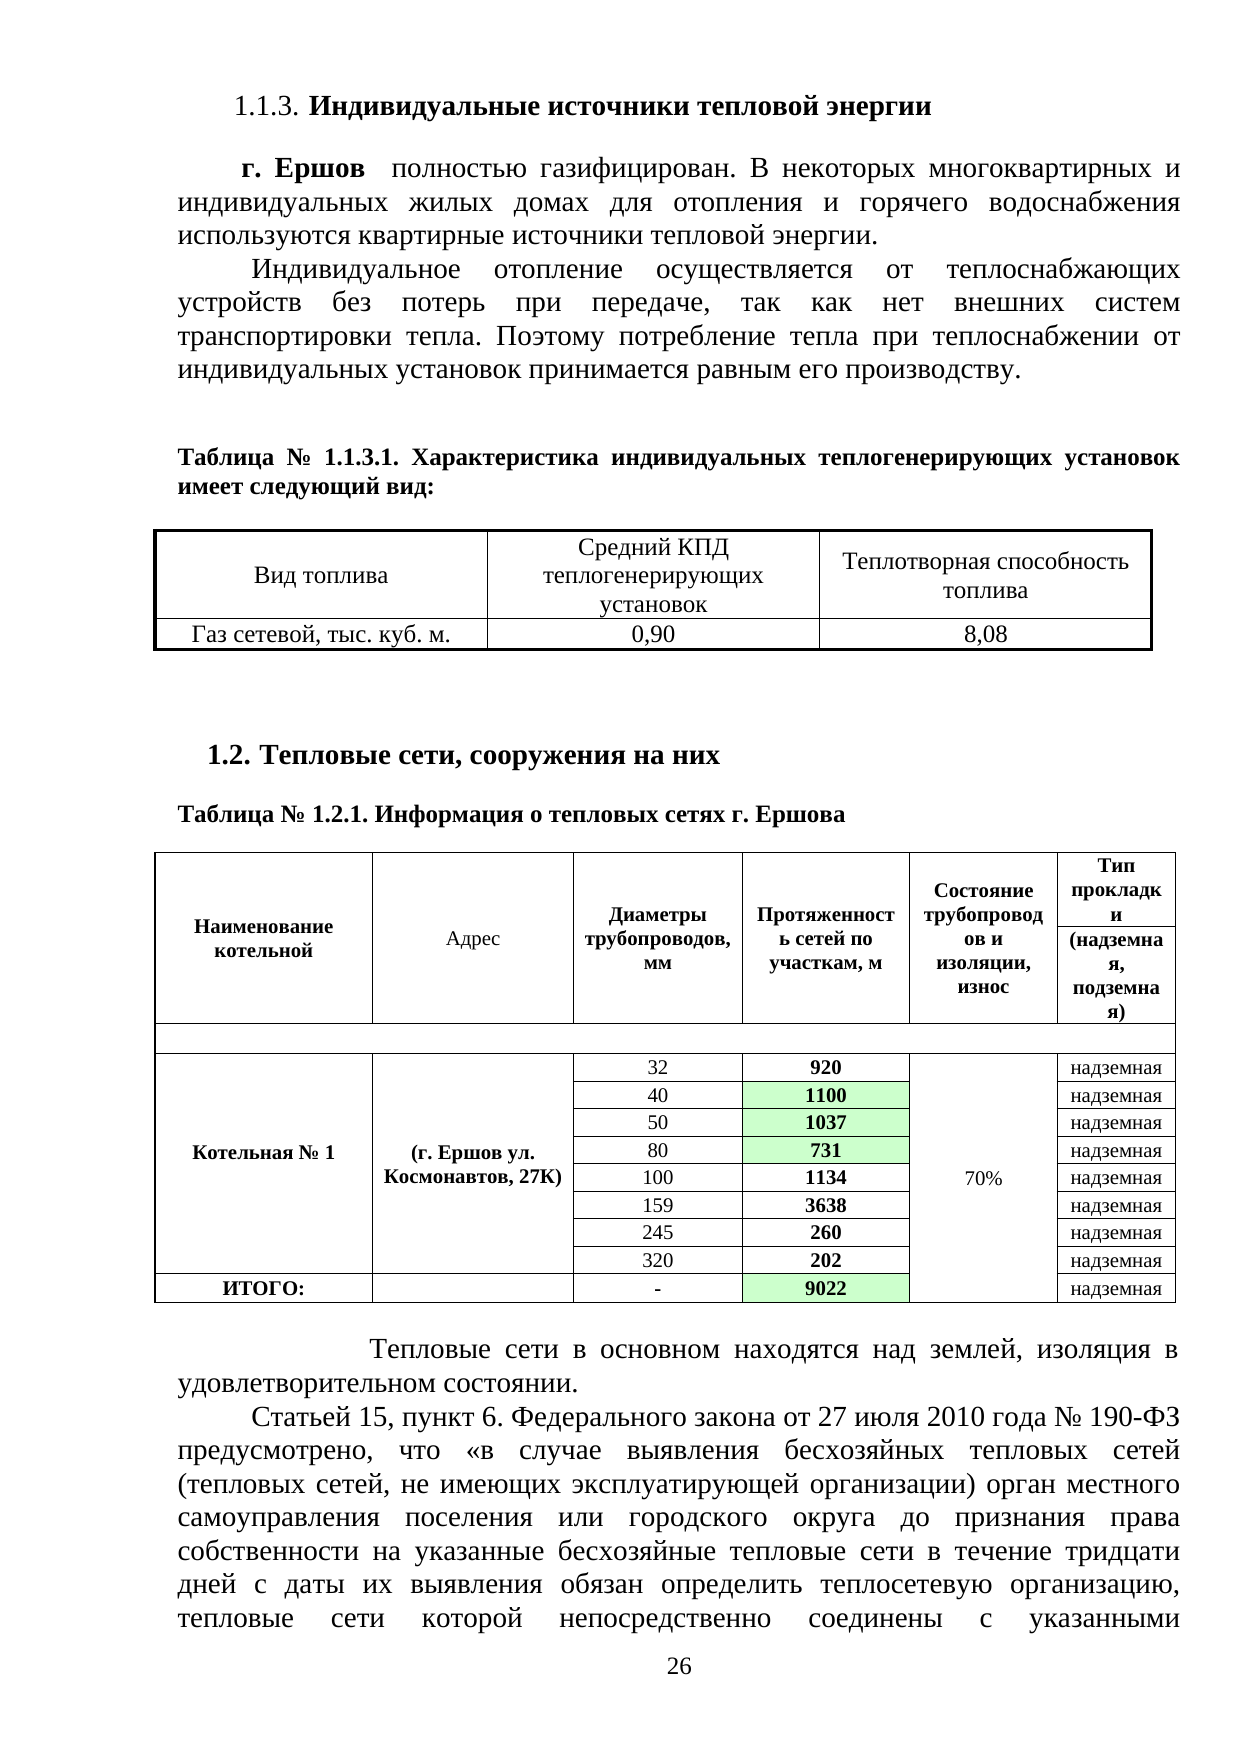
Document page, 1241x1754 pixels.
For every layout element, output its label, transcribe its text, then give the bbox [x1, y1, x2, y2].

table_cell 50 [574, 1109, 742, 1136]
table_cell 1100 [743, 1082, 909, 1108]
table_cell 0,90 [488, 619, 819, 648]
table_cell надземная [1058, 1164, 1175, 1191]
table_cell 920 [743, 1054, 909, 1081]
table_header Средний КПД теплогенерирующих установок [488, 532, 819, 618]
table_cell 8,08 [820, 619, 1150, 648]
table_header Состояние трубопроводов и изоляции, износ [910, 853, 1057, 1023]
table_cell 80 [574, 1137, 742, 1163]
table_cell надземная [1058, 1274, 1175, 1302]
table_cell надземная [1058, 1247, 1175, 1273]
text Таблица № 1.2.1. Информация о тепловых сетях г. Ершова [177, 799, 1181, 828]
table_cell [156, 1024, 1175, 1053]
table_cell надземная [1058, 1109, 1175, 1136]
table_cell надземная [1058, 1082, 1175, 1108]
table_cell 202 [743, 1247, 909, 1273]
table_cell 159 [574, 1192, 742, 1218]
table_cell надземная [1058, 1137, 1175, 1163]
table_header Протяженность сетей по участкам, м [743, 853, 909, 1023]
table_cell надземная [1058, 1219, 1175, 1246]
subtitle Тепловые сети, сооружения на них [207, 737, 1181, 771]
table_cell 3638 [743, 1192, 909, 1218]
table_cell надземная [1058, 1192, 1175, 1218]
table_header Вид топлива [157, 532, 487, 618]
table_cell 32 [574, 1054, 742, 1081]
subtitle Индивидуальные источники тепловой энергии [233, 88, 1181, 121]
table_cell 260 [743, 1219, 909, 1246]
table_cell 9022 [743, 1274, 909, 1302]
table_header Адрес [373, 853, 573, 1023]
text Тепловые сети в основном находятся над землей, изоляция в удовлетворительном состоянии. [177, 1332, 1181, 1399]
table_cell 1134 [743, 1164, 909, 1191]
table_cell 1037 [743, 1109, 909, 1136]
table_cell ИТОГО: [156, 1274, 372, 1302]
table_header Тип прокладки [1058, 853, 1175, 926]
table_cell 100 [574, 1164, 742, 1191]
table_cell (надземная, подземная) [1058, 927, 1175, 1023]
table_cell (г. Ершов ул. Космонавтов, 27К) [373, 1054, 573, 1273]
table_cell 245 [574, 1219, 742, 1246]
table_cell 70% [910, 1054, 1057, 1302]
table_cell Котельная № 1 [156, 1054, 372, 1273]
table_cell [373, 1274, 573, 1302]
table_cell 320 [574, 1247, 742, 1273]
text г. Ершов полностью газифицирован. В некоторых многоквартирных и индивидуальных жилых домах для отопления и горячего водоснабжения используются квартирные источники тепловой энергии. [177, 150, 1181, 251]
table_header Наименование котельной [156, 853, 372, 1023]
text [177, 1399, 1181, 1633]
table_cell 731 [743, 1137, 909, 1163]
text Таблица № 1.1.3.1. Характеристика индивидуальных теплогенерирующих установок имеет следующий вид: [177, 442, 1181, 500]
text Индивидуальное отопление осуществляется от теплоснабжающих устройств без потерь при передаче, так как нет внешних систем транспортировки тепла. Поэтому потребление тепла при теплоснабжении от индивидуальных установок принимается равным его производству. [177, 251, 1181, 385]
table_cell Газ сетевой, тыс. куб. м. [157, 619, 487, 648]
table_cell надземная [1058, 1054, 1175, 1081]
table_cell 40 [574, 1082, 742, 1108]
table_header Диаметры трубопроводов, мм [574, 853, 742, 1023]
table_header Теплотворная способность топлива [820, 532, 1150, 618]
table_cell - [574, 1274, 742, 1302]
